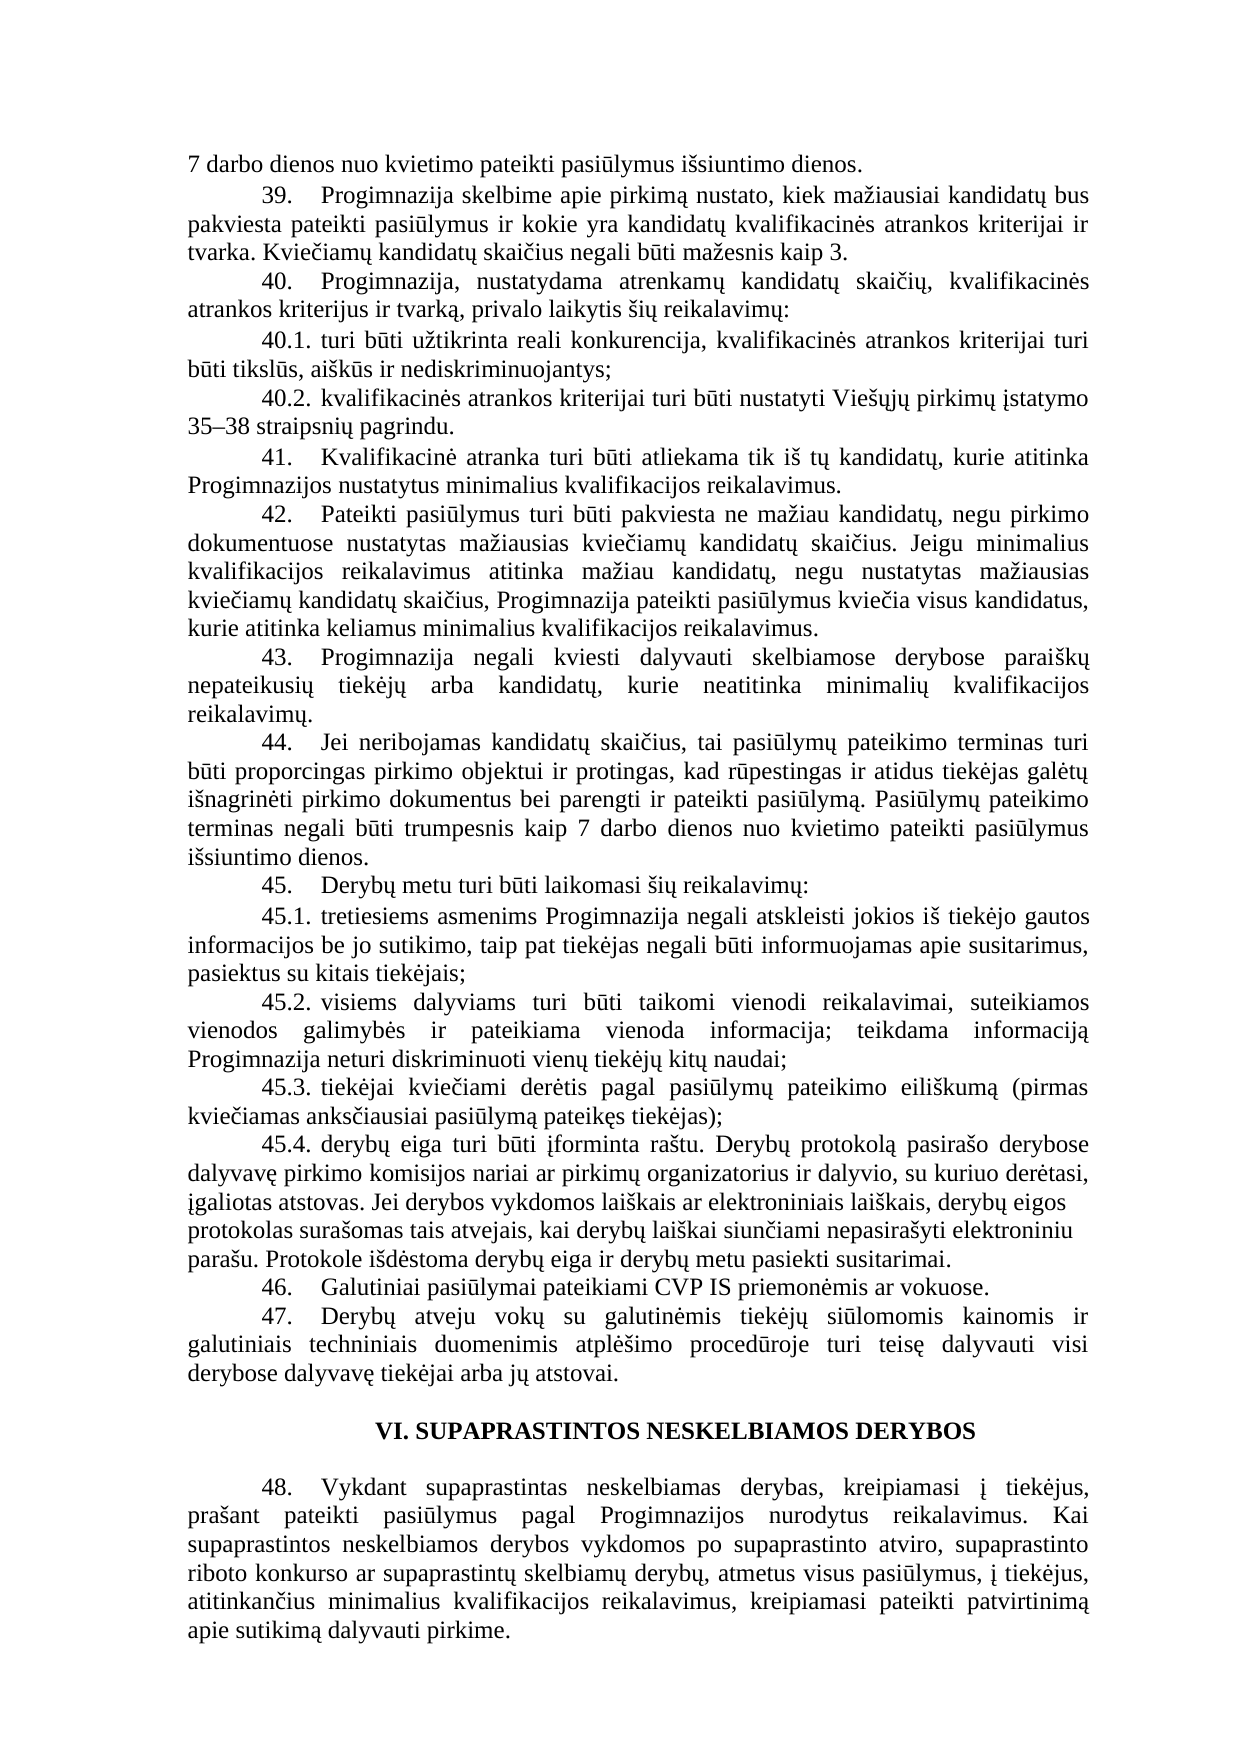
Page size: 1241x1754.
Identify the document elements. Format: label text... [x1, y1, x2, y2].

list Derybų atveju vokų su galutinėmis tiekėjų siūlomomis kainomis ir galutiniais techniniais duomenimis atplėšimo procedūroje turi teisę dalyvauti visi derybose dalyvavę tiekėjai arba jų atstovai. [187, 1301, 1089, 1387]
list tretiesiems asmenims Progimnazija negali atskleisti jokios iš tiekėjo gautos informacijos be jo sutikimo, taip pat tiekėjas negali būti informuojamas apie susitarimus, pasiektus su kitais tiekėjais; [187, 902, 1090, 987]
list visiems dalyviams turi būti taikomi vienodi reikalavimai, suteikiamos vienodos galimybės ir pateikiama vienoda informacija; teikdama informaciją Progimnazija neturi diskriminuoti vienų tiekėjų kitų naudai; [187, 987, 1090, 1073]
list tiekėjai kviečiami derėtis pagal pasiūlymų pateikimo eiliškumą (pirmas kviečiamas anksčiausiai pasiūlymą pateikęs tiekėjas); [187, 1073, 1089, 1130]
list Derybų metu turi būti laikomasi šių reikalavimų: [261, 871, 1090, 899]
text protokolas surašomas tais atvejais, kai derybų laiškai siunčiami nepasirašyti elektroniniu parašu. Protokole išdėstoma derybų eiga ir derybų metu pasiekti susitarimai. [187, 1216, 1090, 1273]
list Progimnazija, nustatydama atrenkamų kandidatų skaičių, kvalifikacinės atrankos kriterijus ir tvarką, privalo laikytis šių reikalavimų: [187, 267, 1090, 324]
list Kvalifikacinė atranka turi būti atliekama tik iš tų kandidatų, kurie atitinka Progimnazijos nustatytus minimalius kvalifikacijos reikalavimus. [187, 443, 1090, 500]
list Progimnazija negali kviesti dalyvauti skelbiamose derybose paraiškų nepateikusių tiekėjų arba kandidatų, kurie neatitinka minimalių kvalifikacijos reikalavimų. [187, 642, 1090, 728]
list Vykdant supaprastintas neskelbiamas derybas, kreipiamasi į tiekėjus, prašant pateikti pasiūlymus pagal Progimnazijos nurodytus reikalavimus. Kai supaprastintos neskelbiamos derybos vykdomos po supaprastinto atviro, supaprastinto riboto konkurso ar supaprastintų skelbiamų derybų, atmetus visus pasiūlymus, į tiekėjus, atitinkančius minimalius kvalifikacijos reikalavimus, kreipiamasi pateikti patvirtinimą apie sutikimą dalyvauti pirkime. [187, 1473, 1090, 1644]
list derybų eiga turi būti įforminta raštu. Derybų protokolą pasirašo derybose dalyvavę pirkimo komisijos nariai ar pirkimų organizatorius ir dalyvio, su kuriuo derėtasi, įgaliotas atstovas. Jei derybos vykdomos laiškais ar elektroniniais laiškais, derybų eigos [187, 1130, 1090, 1216]
list Progimnazija skelbime apie pirkimą nustato, kiek mažiausiai kandidatų bus pakviesta pateikti pasiūlymus ir kokie yra kandidatų kvalifikacinės atrankos kriterijai ir tvarka. Kviečiamų kandidatų skaičius negali būti mažesnis kaip 3. [187, 181, 1090, 267]
text VI. SUPAPRASTINTOS NESKELBIAMOS DERYBOS [375, 1416, 1090, 1444]
list Pateikti pasiūlymus turi būti pakviesta ne mažiau kandidatų, negu pirkimo dokumentuose nustatytas mažiausias kviečiamų kandidatų skaičius. Jeigu minimalius kvalifikacijos reikalavimus atitinka mažiau kandidatų, negu nustatytas mažiausias kviečiamų kandidatų skaičius, Progimnazija pateikti pasiūlymus kviečia visus kandidatus, kurie atitinka keliamus minimalius kvalifikacijos reikalavimus. [187, 500, 1090, 642]
list turi būti užtikrinta reali konkurencija, kvalifikacinės atrankos kriterijai turi būti tikslūs, aiškūs ir nediskriminuojantys; [187, 326, 1089, 383]
list Galutiniai pasiūlymai pateikiami CVP IS priemonėmis ar vokuose. [261, 1273, 1090, 1301]
list kvalifikacinės atrankos kriterijai turi būti nustatyti Viešųjų pirkimų įstatymo 35–38 straipsnių pagrindu. [187, 383, 1090, 440]
list Jei neribojamas kandidatų skaičius, tai pasiūlymų pateikimo terminas turi būti proporcingas pirkimo objektui ir protingas, kad rūpestingas ir atidus tiekėjas galėtų išnagrinėti pirkimo dokumentus bei parengti ir pateikti pasiūlymą. Pasiūlymų pateikimo terminas negali būti trumpesnis kaip 7 darbo dienos nuo kvietimo pateikti pasiūlymus išsiuntimo dienos. [187, 728, 1090, 871]
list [187, 150, 1090, 178]
